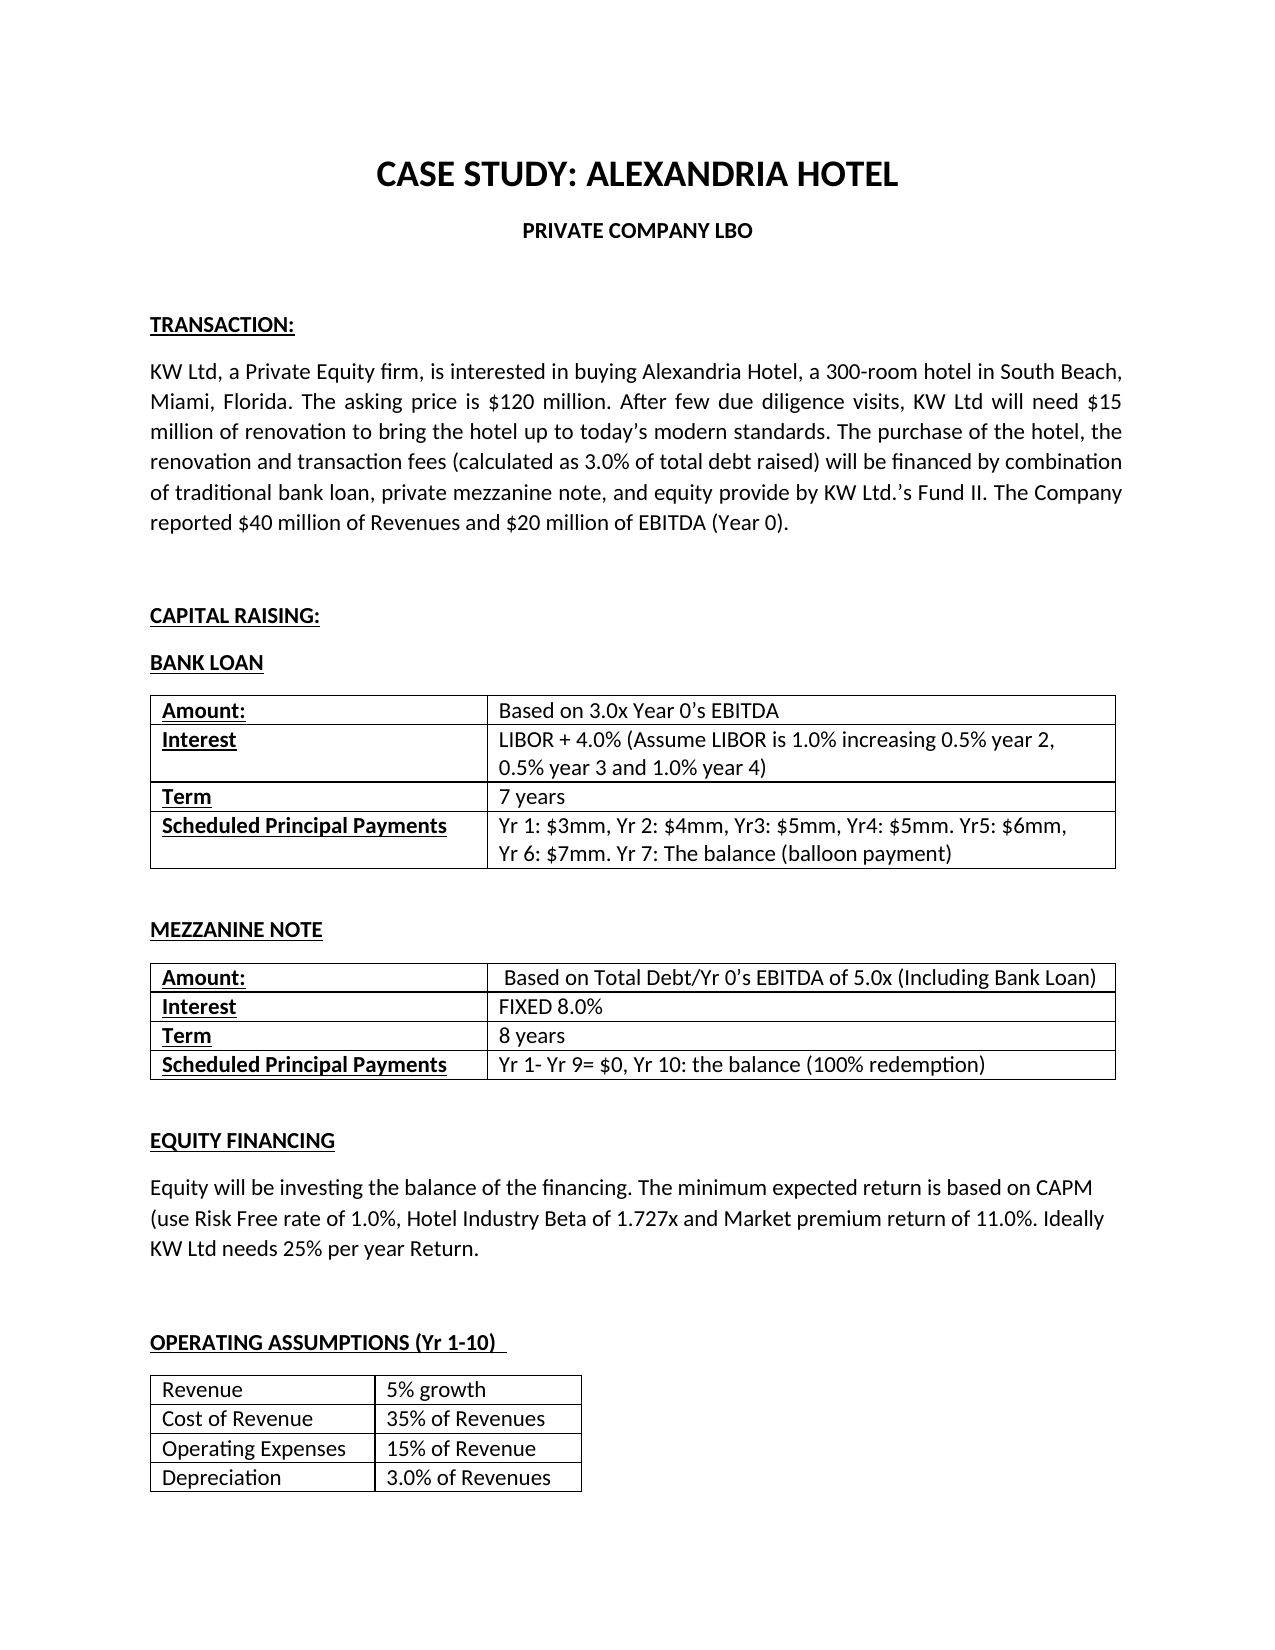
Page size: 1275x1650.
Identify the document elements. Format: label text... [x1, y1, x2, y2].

text CAPITAL RAISING: [150, 602, 1125, 629]
text KW Ltd, a Private Equity firm, is interested in buying Alexandria Hotel, a 300-room hotel in South Beach, Miami, Florida. The asking price is $120 million. After few due diligence visits, KW Ltd will need $15 million of renovation to bring the hotel up to today’s modern standards. The purchase of the hotel, the renovation and transaction fees (calculated as 3.0% of total debt raised) will be financed by combination of traditional bank loan, private mezzanine note, and equity provide by KW Ltd.’s Fund II. The Company reported $40 million of Revenues and $20 million of EBITDA (Year 0). [150, 357, 1125, 536]
table_cell Depreciation [151, 1463, 374, 1491]
table_cell FIXED 8.0% [488, 993, 1115, 1021]
table_cell Cost of Revenue [151, 1405, 374, 1433]
table_cell Interest [151, 725, 487, 781]
table_header Amount: [151, 964, 487, 991]
table_cell Scheduled Principal Payments [151, 812, 487, 868]
text PRIVATE COMPANY LBO [150, 216, 1125, 244]
table_cell Interest [151, 993, 487, 1021]
text OPERATING ASSUMPTIONS (Yr 1-10) [150, 1328, 1125, 1356]
table_cell Operating Expenses [151, 1434, 374, 1462]
text MEZZANINE NOTE [150, 916, 1125, 943]
table_header Based on Total Debt/Yr 0’s EBITDA of 5.0x (Including Bank Loan) [488, 964, 1115, 991]
table_cell 35% of Revenues [376, 1405, 581, 1433]
table_cell Yr 1- Yr 9= $0, Yr 10: the balance (100% redemption) [488, 1051, 1115, 1079]
text CASE STUDY: ALEXANDRIA HOTEL [150, 150, 1125, 196]
table_header 5% growth [376, 1376, 581, 1403]
table_cell 15% of Revenue [376, 1434, 581, 1462]
table_cell 3.0% of Revenues [376, 1463, 581, 1491]
table_header Amount: [151, 696, 487, 724]
text Equity will be investing the balance of the financing. The minimum expected return is based on CAPM (use Risk Free rate of 1.0%, Hotel Industry Beta of 1.727x and Market premium return of 11.0%. Ideally KW Ltd needs 25% per year Return. [150, 1173, 1125, 1262]
table_cell 8 years [488, 1022, 1115, 1049]
table_cell Term [151, 1022, 487, 1049]
text TRANSACTION: [150, 310, 1125, 338]
table_header Based on 3.0x Year 0’s EBITDA [488, 696, 1115, 724]
table_header Revenue [151, 1376, 374, 1403]
table_cell Term [151, 783, 487, 811]
table_cell Yr 1: $3mm, Yr 2: $4mm, Yr3: $5mm, Yr4: $5mm. Yr5: $6mm, Yr 6: $7mm. Yr 7: The balance (balloon payment) [488, 812, 1115, 868]
text EQUITY FINANCING [150, 1127, 1125, 1154]
text BANK LOAN [150, 648, 1125, 676]
table_cell LIBOR + 4.0% (Assume LIBOR is 1.0% increasing 0.5% year 2, 0.5% year 3 and 1.0% year 4) [488, 725, 1115, 781]
table_cell Scheduled Principal Payments [151, 1051, 487, 1079]
table_cell 7 years [488, 783, 1115, 811]
